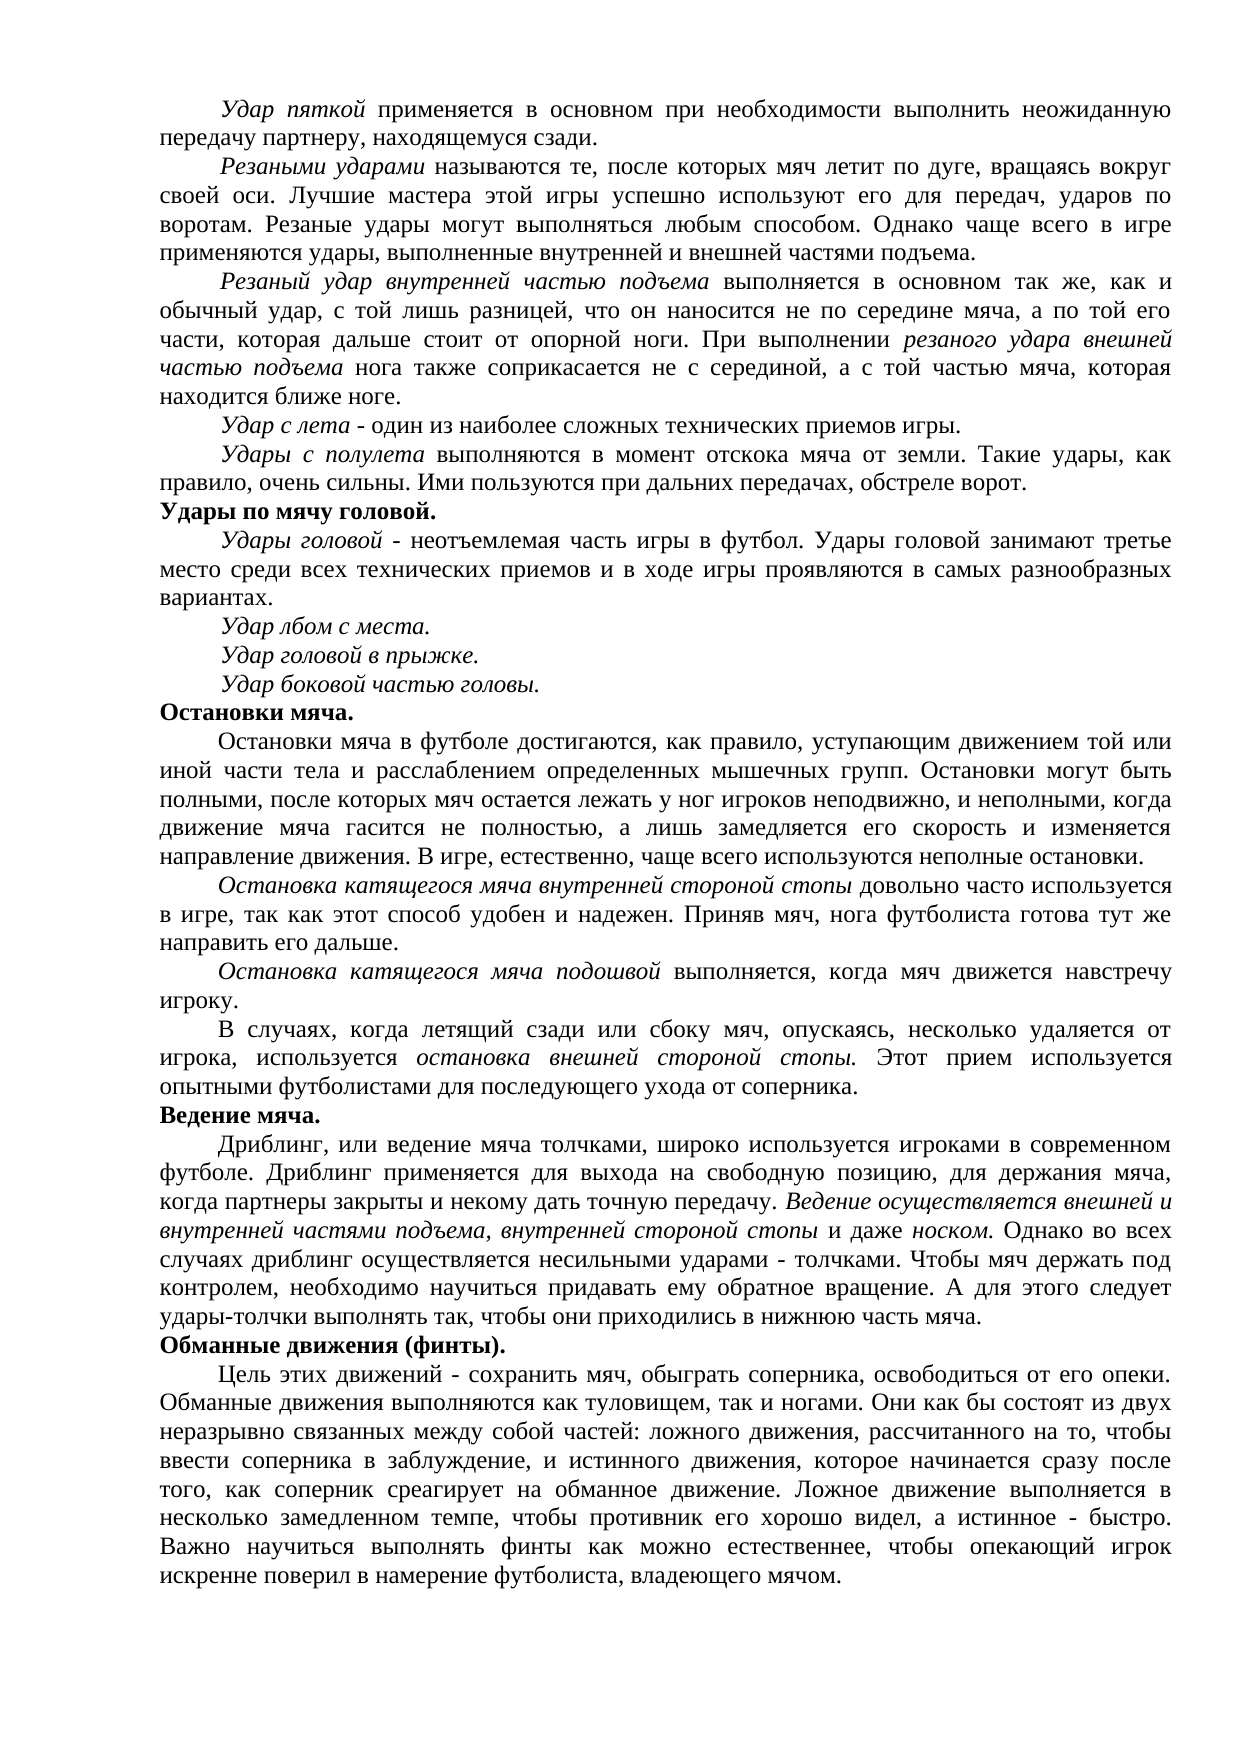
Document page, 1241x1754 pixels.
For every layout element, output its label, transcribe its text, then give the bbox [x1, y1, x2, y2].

text Удар с лета - один из наиболее сложных технических приемов игры. [159, 410, 1173, 439]
text Обманные движения (финты). [159, 1330, 1173, 1359]
text Остановки мяча в футболе достигаются, как правило, уступающим движением той или иной части тела и расслаблением определенных мышечных групп. Остановки могут быть полными, после которых мяч остается лежать у ног игроков неподвижно, и неполными, когда движение мяча гасится не полностью, а лишь замедляется его скорость и изменяется направление движения. В игре, естественно, чаще всего используются неполные остановки. [159, 726, 1173, 870]
text Остановки мяча. [159, 697, 1173, 726]
text Удар пяткой применяется в основном при необходимости выполнить неожиданную передачу партнеру, находящемуся сзади. [159, 94, 1173, 151]
text Цель этих движений - сохранить мяч, обыграть соперника, освободиться от его опеки. Обманные движения выполняются как туловищем, так и ногами. Они как бы состоят из двух неразрывно связанных между собой частей: ложного движения, рассчитанного на то, чтобы ввести соперника в заблуждение, и истинного движения, которое начинается сразу после того, как соперник среагирует на обманное движение. Ложное движение выполняется в несколько замедленном темпе, чтобы противник его хорошо видел, а истинное - быстро. Важно научиться выполнять финты как можно естественнее, чтобы опекающий игрок искренне поверил в намерение футболиста, владеющего мячом. [159, 1359, 1173, 1589]
text Удары по мячу головой. [159, 496, 1173, 525]
text Удар лбом с места. [159, 611, 1173, 640]
text Резаными ударами называются те, после которых мяч летит по дуге, вращаясь вокруг своей оси. Лучшие мастера этой игры успешно используют его для передач, ударов по воротам. Резаные удары могут выполняться любым способом. Однако чаще всего в игре применяются удары, выполненные внутренней и внешней частями подъема. [159, 151, 1173, 266]
text Резаный удар внутренней частью подъема выполняется в основном так же, как и обычный удар, с той лишь разницей, что он наносится не по середине мяча, а по той его части, которая дальше стоит от опорной ноги. При выполнении резаного удара внешней частью подъема нога также соприкасается не с серединой, а с той частью мяча, которая находится ближе ноге. [159, 266, 1173, 410]
text Дриблинг, или ведение мяча толчками, широко используется игроками в современном футболе. Дриблинг применяется для выхода на свободную позицию, для держания мяча, когда партнеры закрыты и некому дать точную передачу. Ведение осуществляется внешней и внутренней частями подъема, внутренней стороной стопы и даже носком. Однако во всех случаях дриблинг осуществляется несильными ударами - толчками. Чтобы мяч держать под контролем, необходимо научиться придавать ему обратное вращение. А для этого следует удары-толчки выполнять так, чтобы они приходились в нижнюю часть мяча. [159, 1129, 1173, 1330]
text В случаях, когда летящий сзади или сбоку мяч, опускаясь, несколько удаляется от игрока, используется остановка внешней стороной стопы. Этот прием используется опытными футболистами для последующего ухода от соперника. [159, 1014, 1173, 1100]
text Удары с полулета выполняются в момент отскока мяча от земли. Такие удары, как правило, очень сильны. Ими пользуются при дальних передачах, обстреле ворот. [159, 439, 1173, 496]
text Остановка катящегося мяча внутренней стороной стопы довольно часто используется в игре, так как этот способ удобен и надежен. Приняв мяч, нога футболиста готова тут же направить его дальше. [159, 870, 1173, 956]
text Удар боковой частью головы. [159, 669, 1173, 697]
text Удар головой в прыжке. [159, 640, 1173, 669]
text Удары головой - неотъемлемая часть игры в футбол. Удары головой занимают третье место среди всех технических приемов и в ходе игры проявляются в самых разнообразных вариантах. [159, 525, 1173, 611]
text Ведение мяча. [159, 1100, 1173, 1129]
text Остановка катящегося мяча подошвой выполняется, когда мяч движется навстречу игроку. [159, 956, 1173, 1014]
